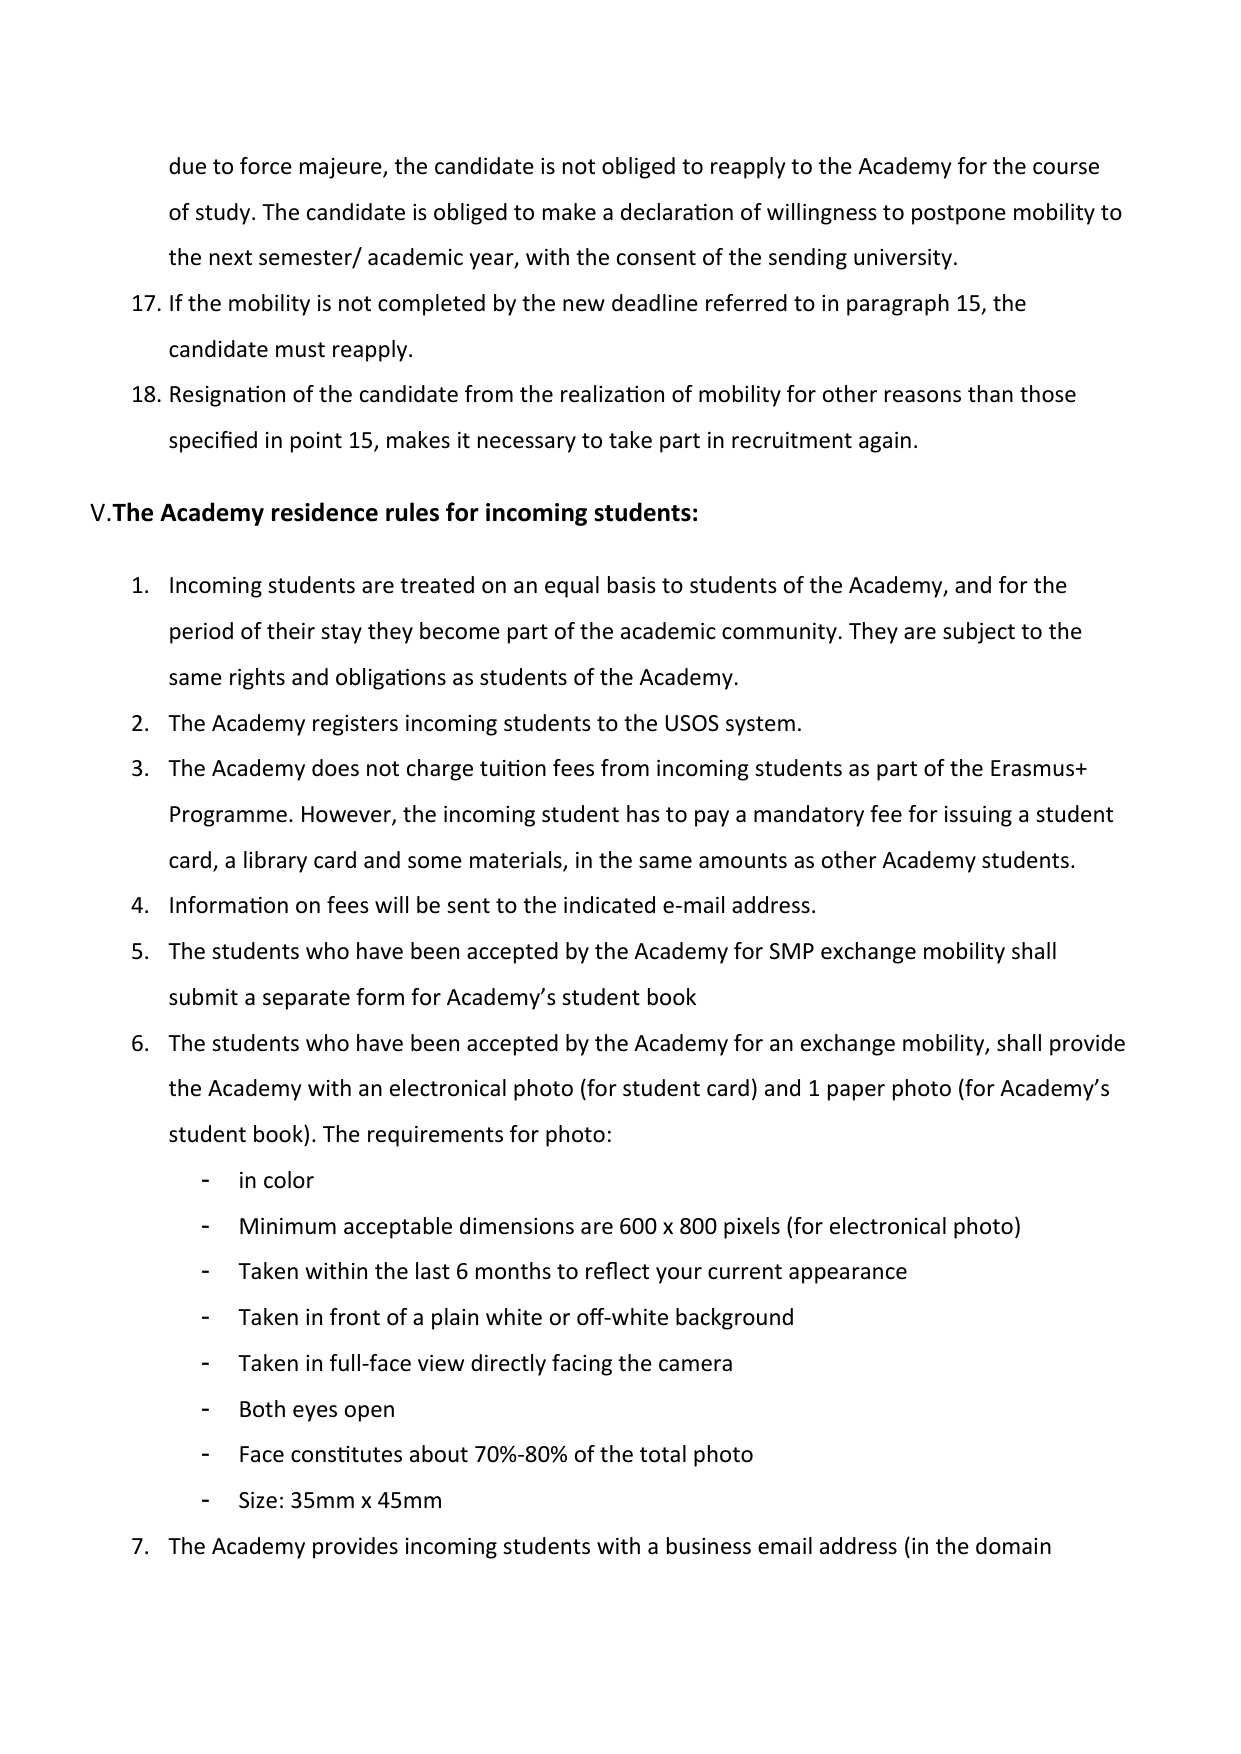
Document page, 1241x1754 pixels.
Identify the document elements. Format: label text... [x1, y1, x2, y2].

text Minimum acceptable dimensions are 600 x 800 pixels (for electronical photo) [201, 1210, 1128, 1240]
text Information on fees will be sent to the indicated e-mail address. [131, 890, 1128, 920]
text Size: 35mm x 45mm [201, 1484, 1128, 1515]
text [131, 150, 1128, 272]
text Face constitutes about 70%-80% of the total photo [201, 1438, 1128, 1469]
list Incoming students are treated on an equal basis to students of the Academy, and for the period of their stay they become part of the academic community. They are subject to the same rights and obligations as students of the Academy. [131, 569, 1128, 692]
text Taken in front of a plain white or off-white background [201, 1301, 1128, 1332]
text The students who have been accepted by the Academy for SMP exchange mobility shall submit a separate form for Academy’s student book [131, 935, 1128, 1012]
text Taken in full-face view directly facing the camera [201, 1347, 1128, 1377]
text The Academy registers incoming students to the USOS system. [131, 707, 1128, 737]
text Both eyes open [201, 1393, 1128, 1423]
text If the mobility is not completed by the new deadline referred to in paragraph 15, the candidate must reapply. [131, 287, 1128, 363]
text The students who have been accepted by the Academy for an exchange mobility, shall provide the Academy with an electronical photo (for student card) and 1 paper photo (for Academy’s student book). The requirements for photo: [131, 1027, 1128, 1149]
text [131, 1530, 1128, 1560]
text in color [201, 1164, 1128, 1194]
text The Academy does not charge tuition fees from incoming students as part of the Erasmus+ Programme. However, the incoming student has to pay a mandatory fee for issuing a student card, a library card and some materials, in the same amounts as other Academy students. [131, 752, 1128, 874]
text Taken within the last 6 months to reflect your current appearance [201, 1256, 1128, 1286]
subtitle The Academy residence rules for incoming students: [112, 495, 1128, 528]
text Resignation of the candidate from the realization of mobility for other reasons than those specified in point 15, makes it necessary to take part in recruitment again. [131, 379, 1128, 455]
